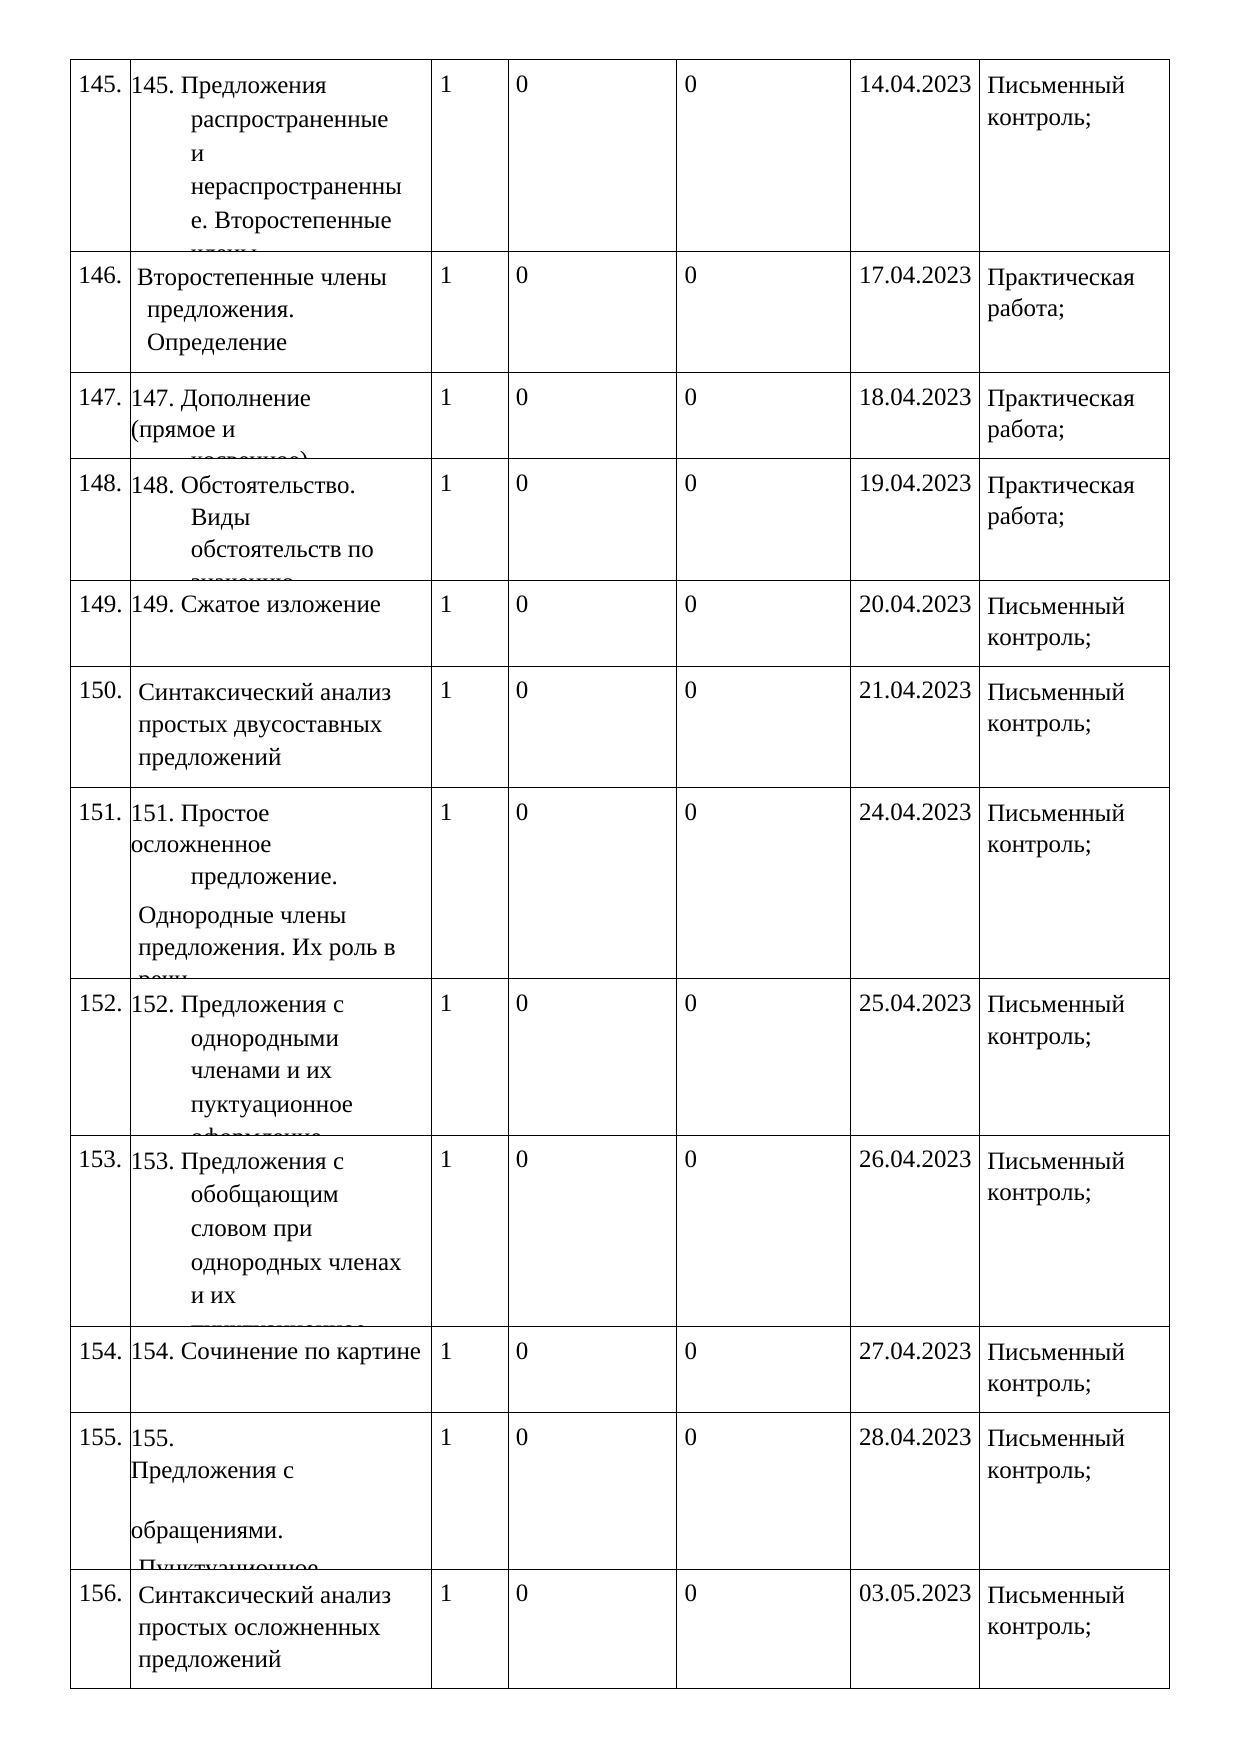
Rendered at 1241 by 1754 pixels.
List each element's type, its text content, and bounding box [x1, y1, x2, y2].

table_cell 0 [509, 459, 676, 579]
table_cell 153. [71, 1136, 130, 1326]
table_cell Письменный контроль; [980, 667, 1169, 787]
table_cell 154. Сочинение по картине [131, 1327, 431, 1412]
table_cell 149. Сжатое изложение [131, 581, 431, 666]
table_cell 21.04.2023 [851, 667, 979, 787]
table_cell 0 [677, 252, 850, 372]
table_cell 03.05.2023 [851, 1570, 979, 1688]
table_cell Письменный контроль; [980, 581, 1169, 666]
table_cell 0 [509, 1570, 676, 1688]
table_cell 1 [432, 979, 508, 1134]
table_header 0 [509, 60, 676, 251]
table_header 14.04.2023 [851, 60, 979, 251]
table_cell 26.04.2023 [851, 1136, 979, 1326]
table_cell 0 [509, 373, 676, 458]
table_cell 0 [677, 1570, 850, 1688]
table_cell Практическая работа; [980, 252, 1169, 372]
table_cell 1 [432, 581, 508, 666]
table_cell 151. [71, 788, 130, 978]
table_cell 0 [677, 979, 850, 1134]
table_cell 0 [677, 581, 850, 666]
table_cell 1 [432, 1327, 508, 1412]
table_cell 148. [71, 459, 130, 579]
table_cell 28.04.2023 [851, 1413, 979, 1568]
table_cell 154. [71, 1327, 130, 1412]
table_cell 25.04.2023 [851, 979, 979, 1134]
table_cell 27.04.2023 [851, 1327, 979, 1412]
table_cell 1 [432, 1413, 508, 1568]
table_cell 147. Дополнение (прямое и косвенное) [131, 373, 431, 458]
table_cell 148. Обстоятельство. Виды обстоятельств по значению [131, 459, 431, 579]
table_cell 18.04.2023 [851, 373, 979, 458]
table_cell 146. [71, 252, 130, 372]
table_cell Практическая работа; [980, 459, 1169, 579]
table_header 145. [71, 60, 130, 251]
table_cell 0 [677, 1413, 850, 1568]
table_cell 153. Предложения с обобщающим словом при однородных членах и их пунктуационное оформление [131, 1136, 431, 1326]
table_cell 24.04.2023 [851, 788, 979, 978]
table_header 1 [432, 60, 508, 251]
table_cell Синтаксический анализ простых двусоставных предложений [131, 667, 431, 787]
table_cell 152. Предложения с однородными членами и их пуктуационное оформление. Практикум [131, 979, 431, 1134]
table_cell 149. [71, 581, 130, 666]
table_cell 0 [509, 1136, 676, 1326]
table_header 145. Предложения распространенные и нераспространенные. Второстепенные члены предложения [131, 60, 431, 251]
table_cell 0 [509, 581, 676, 666]
table_cell Письменный контроль; [980, 1327, 1169, 1412]
table_cell Синтаксический анализ простых осложненных предложений [131, 1570, 431, 1688]
table_cell 0 [509, 667, 676, 787]
table_cell Письменный контроль; [980, 979, 1169, 1134]
table_cell 0 [677, 373, 850, 458]
table_cell 0 [509, 252, 676, 372]
table_header Письменный контроль; [980, 60, 1169, 251]
table_cell 0 [509, 979, 676, 1134]
table_cell 1 [432, 1570, 508, 1688]
table_cell Практическая работа; [980, 373, 1169, 458]
table_cell 0 [677, 459, 850, 579]
table_cell 1 [432, 788, 508, 978]
table_cell 155. [71, 1413, 130, 1568]
table_cell 1 [432, 1136, 508, 1326]
table_cell Письменный контроль; [980, 1413, 1169, 1568]
table_cell 0 [509, 788, 676, 978]
table_cell 0 [509, 1327, 676, 1412]
table_header 0 [677, 60, 850, 251]
table_cell 151. Простое осложненное предложение. Однородные члены предложения. Их роль в речи [131, 788, 431, 978]
table_cell Письменный контроль; [980, 1136, 1169, 1326]
table_cell 0 [677, 1327, 850, 1412]
table_cell 1 [432, 667, 508, 787]
table_cell 0 [677, 1136, 850, 1326]
table_cell 1 [432, 373, 508, 458]
table_cell 155. Предложения с обращениями. Пунктуационное оформление обращения [131, 1413, 431, 1568]
table_cell 0 [677, 667, 850, 787]
table_cell Письменный контроль; [980, 788, 1169, 978]
table_cell 19.04.2023 [851, 459, 979, 579]
table_cell 20.04.2023 [851, 581, 979, 666]
table_cell 147. [71, 373, 130, 458]
table_cell 156. [71, 1570, 130, 1688]
table_cell Второстепенные члены предложения. Определение [131, 252, 431, 372]
table_cell 17.04.2023 [851, 252, 979, 372]
table_cell 150. [71, 667, 130, 787]
table_cell 152. [71, 979, 130, 1134]
table_cell 1 [432, 459, 508, 579]
table_cell 1 [432, 252, 508, 372]
table_cell 0 [677, 788, 850, 978]
table_cell 0 [509, 1413, 676, 1568]
table_cell Письменный контроль; [980, 1570, 1169, 1688]
